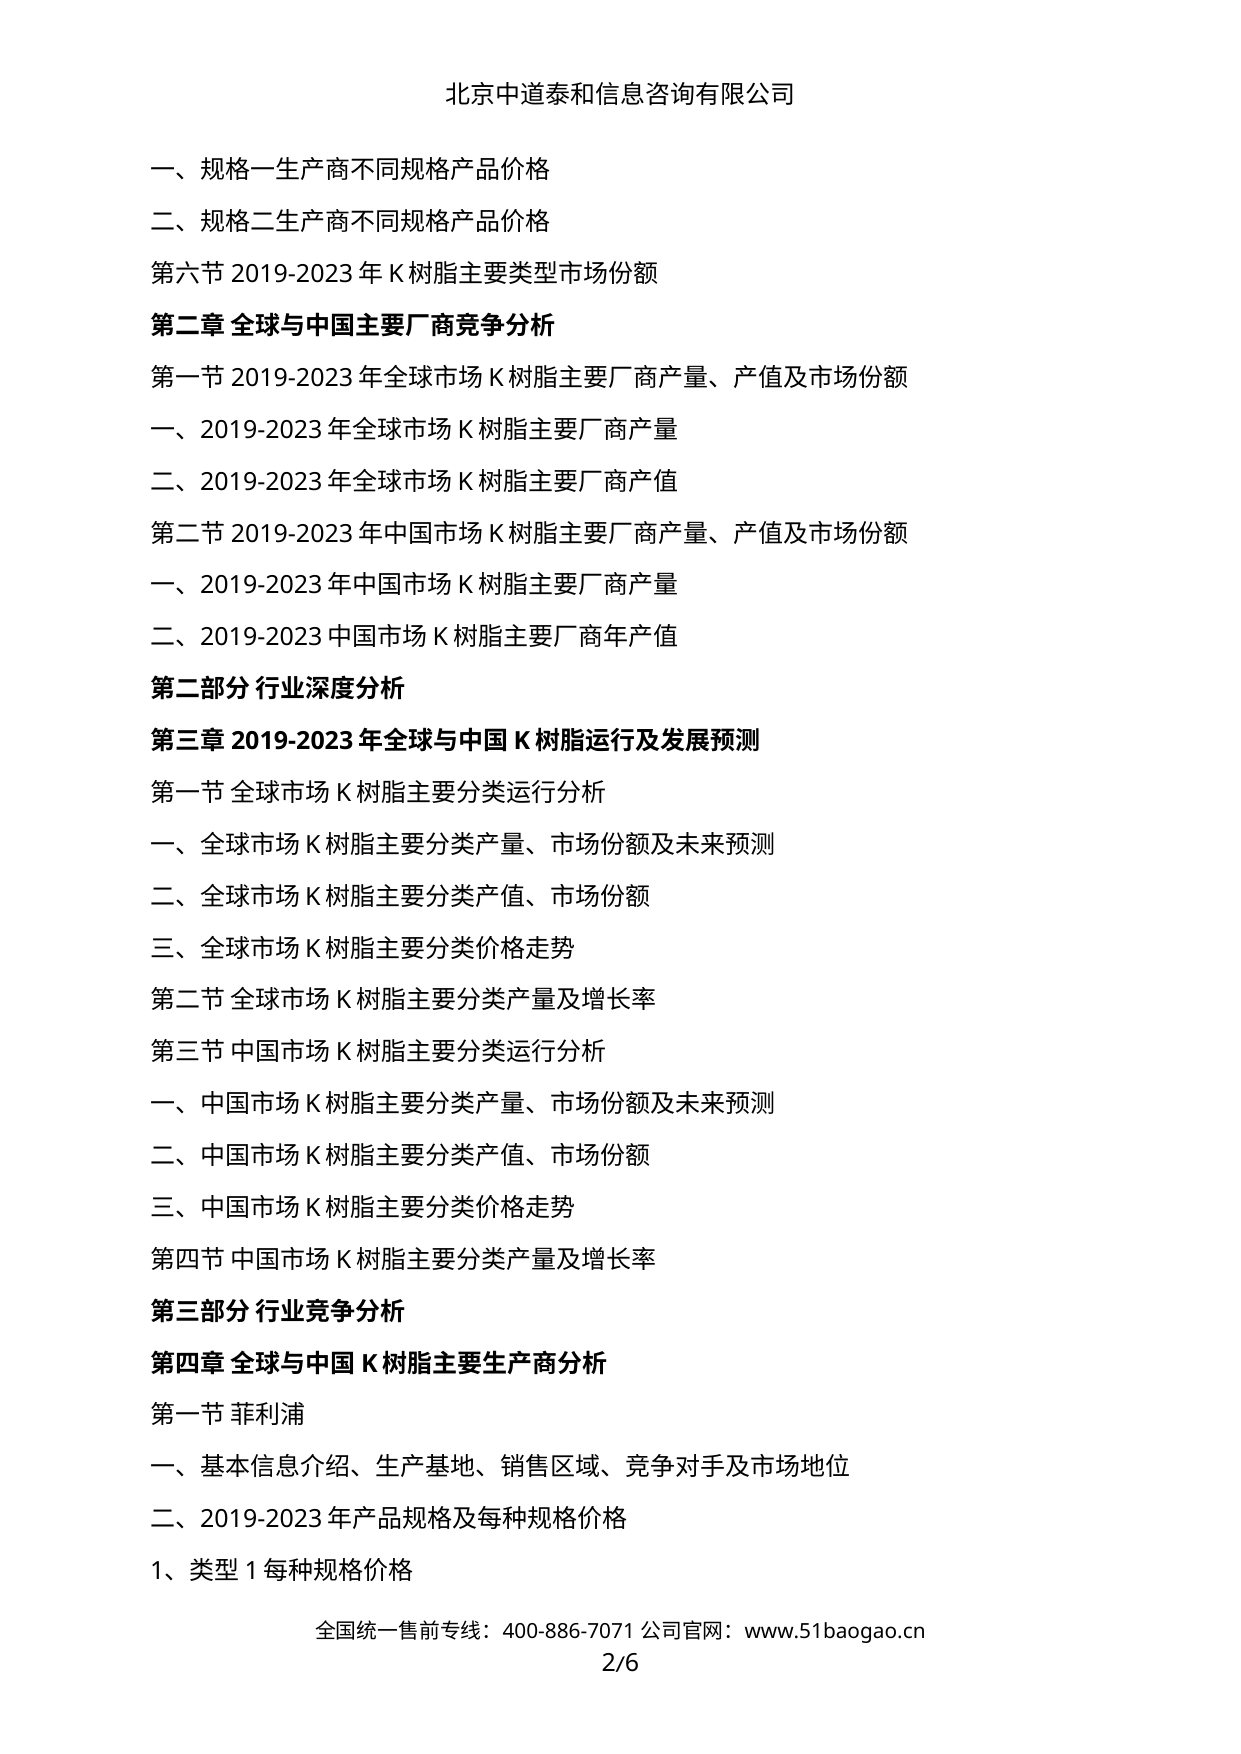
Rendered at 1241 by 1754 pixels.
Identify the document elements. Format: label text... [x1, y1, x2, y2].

text 一、规格一生产商不同规格产品价格 [150, 150, 1090, 186]
text 第二部分 行业深度分析 [150, 669, 1090, 705]
text 第一节 全球市场K树脂主要分类运行分析 [150, 772, 1090, 809]
text 第二章 全球与中国主要厂商竞争分析 [150, 306, 1090, 342]
text 二、全球市场K树脂主要分类产值、市场份额 [150, 876, 1090, 912]
text 二、中国市场K树脂主要分类产值、市场份额 [150, 1136, 1090, 1172]
text 一、中国市场K树脂主要分类产量、市场份额及未来预测 [150, 1084, 1090, 1120]
text 二、2019-2023年全球市场K树脂主要厂商产值 [150, 461, 1090, 497]
text 二、2019-2023中国市场K树脂主要厂商年产值 [150, 617, 1090, 653]
text 一、2019-2023年中国市场K树脂主要厂商产量 [150, 565, 1090, 601]
text 1、类型1每种规格价格 [150, 1551, 1090, 1587]
text 第三章 2019-2023年全球与中国K树脂运行及发展预测 [150, 721, 1090, 757]
text 一、全球市场K树脂主要分类产量、市场份额及未来预测 [150, 824, 1090, 861]
text 二、规格二生产商不同规格产品价格 [150, 202, 1090, 238]
text 二、2019-2023年产品规格及每种规格价格 [150, 1499, 1090, 1535]
text 第二节 全球市场K树脂主要分类产量及增长率 [150, 980, 1090, 1016]
text 第四章 全球与中国K树脂主要生产商分析 [150, 1343, 1090, 1379]
text 一、2019-2023年全球市场K树脂主要厂商产量 [150, 409, 1090, 446]
text 三、中国市场K树脂主要分类价格走势 [150, 1187, 1090, 1224]
text 一、基本信息介绍、生产基地、销售区域、竞争对手及市场地位 [150, 1447, 1090, 1483]
text 第二节 2019-2023年中国市场K树脂主要厂商产量、产值及市场份额 [150, 513, 1090, 549]
text 第三节 中国市场K树脂主要分类运行分析 [150, 1032, 1090, 1068]
text 三、全球市场K树脂主要分类价格走势 [150, 928, 1090, 964]
text 第一节 菲利浦 [150, 1395, 1090, 1431]
text 第四节 中国市场K树脂主要分类产量及增长率 [150, 1239, 1090, 1276]
text 第一节 2019-2023年全球市场K树脂主要厂商产量、产值及市场份额 [150, 357, 1090, 394]
text 第三部分 行业竞争分析 [150, 1291, 1090, 1327]
text 第六节 2019-2023年K树脂主要类型市场份额 [150, 254, 1090, 290]
